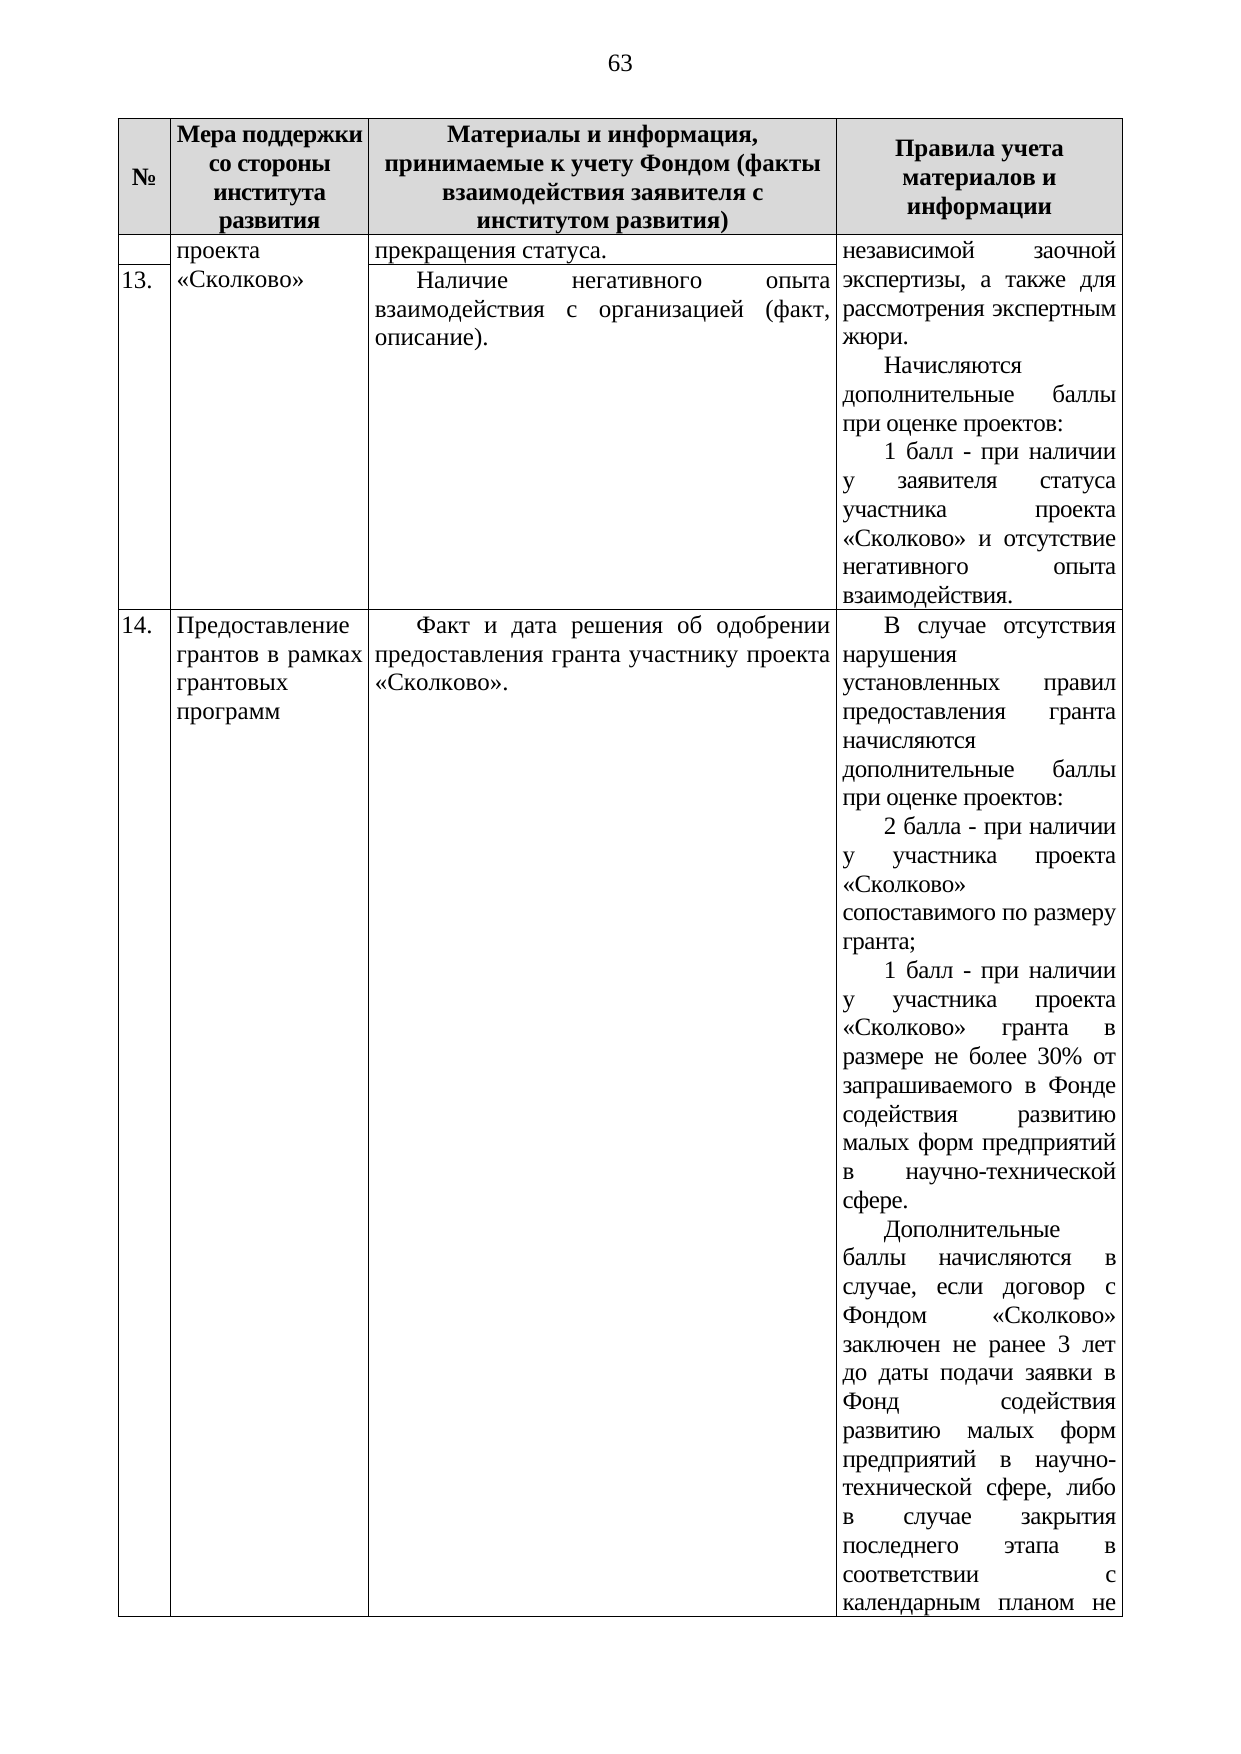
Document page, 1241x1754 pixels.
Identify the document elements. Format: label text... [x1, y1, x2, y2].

table_cell [119, 235, 170, 264]
table_cell Факт и дата решения об одобрении предоставления гранта участнику проекта «Сколково». [369, 610, 836, 1616]
table_header Материалы и информация, принимаемые к учету Фондом (факты взаимодействия заявителя с институтом развития) [369, 119, 836, 234]
table_header Мера поддержки со стороны института развития [171, 119, 368, 234]
table_cell Присвоение статуса участника проекта «Сколково» [171, 235, 368, 609]
table_cell [119, 265, 170, 609]
table_cell [119, 610, 170, 1616]
table_cell Наличие статуса участника проекта «Сколково» (в настоящий момент или ранее), дата присвоения статуса, дата прекращения статуса. [369, 235, 836, 264]
table_header Правила учета материалов и информации [837, 119, 1122, 234]
table_cell Предоставление грантов в рамках грантовых программ [171, 610, 368, 1616]
table_header № [119, 119, 170, 234]
table_cell Наличие негативного опыта взаимодействия с организацией (факт, описание). [369, 265, 836, 609]
